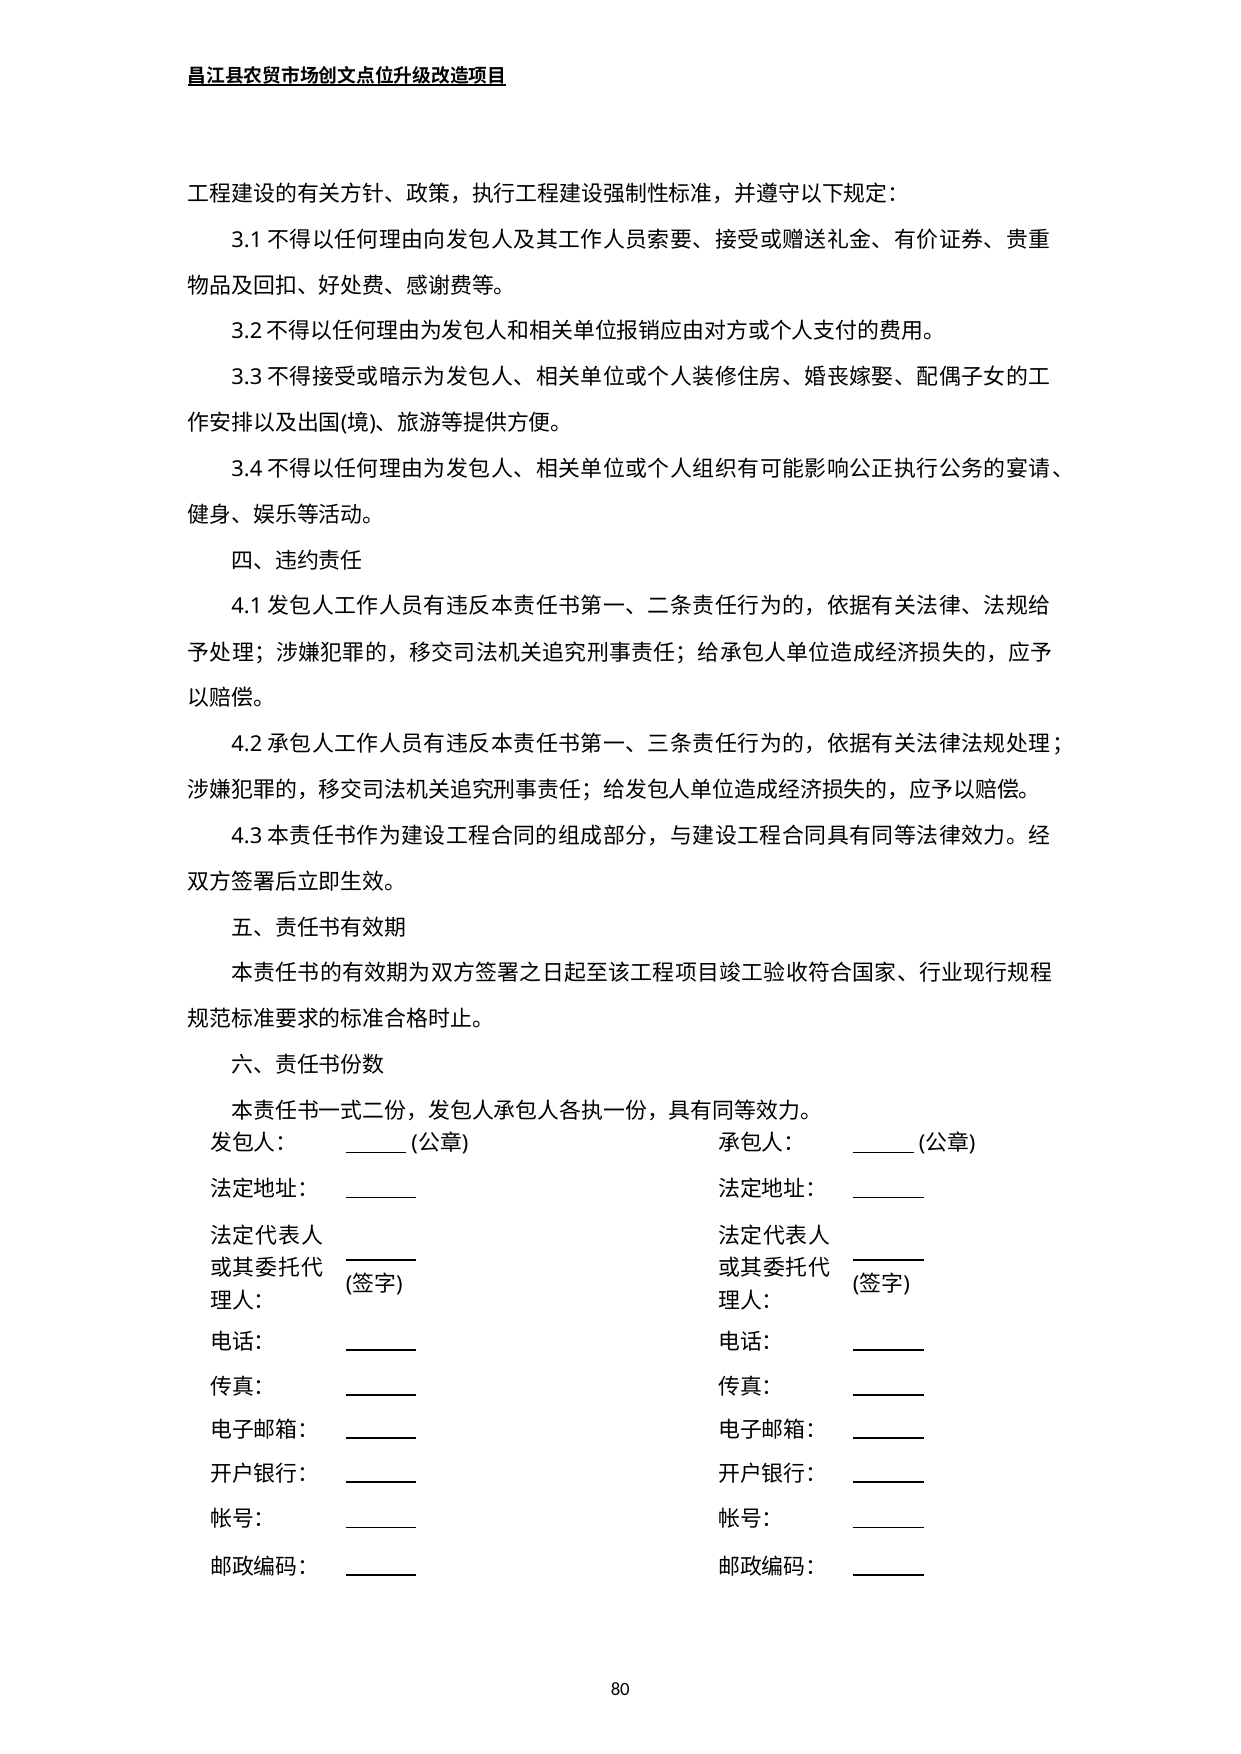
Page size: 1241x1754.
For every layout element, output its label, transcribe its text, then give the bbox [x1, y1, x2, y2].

table_cell 传真： [199, 1365, 334, 1406]
table_header (公章) [841, 1125, 1214, 1157]
table_cell 帐号： [199, 1494, 334, 1541]
table_cell 电话： [707, 1315, 841, 1364]
table_cell 传真： [707, 1365, 841, 1406]
table_cell [334, 1365, 707, 1406]
table_cell [841, 1450, 1214, 1494]
text 4.3本责任书作为建设工程合同的组成部分，与建设工程合同具有同等法律效力。经双方签署后立即生效。 [187, 804, 1053, 895]
table_cell 法定地址： [707, 1157, 841, 1217]
table_cell [334, 1450, 707, 1494]
table_cell 法定代表人或其委托代理人： [707, 1217, 841, 1315]
table_cell 法定代表人或其委托代理人： [199, 1217, 334, 1315]
text 4.1发包人工作人员有违反本责任书第一、二条责任行为的，依据有关法律、法规给予处理；涉嫌犯罪的，移交司法机关追究刑事责任；给承包人单位造成经济损失的，应予以赔偿。 [187, 574, 1053, 712]
text 四、违约责任 [187, 529, 1053, 574]
table_cell [841, 1365, 1214, 1406]
text 3.2不得以任何理由为发包人和相关单位报销应由对方或个人支付的费用。 [187, 299, 1053, 345]
text 本责任书的有效期为双方签署之日起至该工程项目竣工验收符合国家、行业现行规程规范标准要求的标准合格时止。 [187, 941, 1053, 1033]
table_cell 电话： [199, 1315, 334, 1364]
text 本责任书一式二份，发包人承包人各执一份，具有同等效力。 [187, 1079, 1053, 1124]
table_cell 法定地址： [199, 1157, 334, 1217]
text 3.3不得接受或暗示为发包人、相关单位或个人装修住房、婚丧嫁娶、配偶子女的工作安排以及出国(境)、旅游等提供方便。 [187, 345, 1053, 437]
table_header (公章) [334, 1125, 707, 1157]
text 六、责任书份数 [187, 1033, 1053, 1079]
table_cell 电子邮箱： [199, 1406, 334, 1450]
table_cell 开户银行： [707, 1450, 841, 1494]
table_cell [841, 1315, 1214, 1364]
table_cell [334, 1406, 707, 1450]
text 五、责任书有效期 [187, 895, 1053, 941]
table_cell 帐号： [707, 1494, 841, 1541]
table_cell [334, 1494, 707, 1541]
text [187, 162, 1053, 208]
table_cell [334, 1541, 707, 1589]
table_cell (签字) [334, 1217, 707, 1315]
table_cell [841, 1406, 1214, 1450]
table_cell [334, 1315, 707, 1364]
table_cell 开户银行： [199, 1450, 334, 1494]
text 3.4不得以任何理由为发包人、相关单位或个人组织有可能影响公正执行公务的宴请、健身、娱乐等活动。 [187, 437, 1053, 529]
table_cell 邮政编码： [199, 1541, 334, 1589]
table_header 发包人： [199, 1125, 334, 1157]
text 4.2承包人工作人员有违反本责任书第一、三条责任行为的，依据有关法律法规处理；涉嫌犯罪的，移交司法机关追究刑事责任；给发包人单位造成经济损失的，应予以赔偿。 [187, 712, 1053, 804]
table_cell 电子邮箱： [707, 1406, 841, 1450]
table_cell 邮政编码： [707, 1541, 841, 1589]
text 3.1不得以任何理由向发包人及其工作人员索要、接受或赠送礼金、有价证券、贵重物品及回扣、好处费、感谢费等。 [187, 208, 1053, 299]
table_cell [841, 1157, 1214, 1217]
table_cell [841, 1541, 1214, 1589]
table_cell (签字) [841, 1217, 1214, 1315]
table_cell [334, 1157, 707, 1217]
table_cell [841, 1494, 1214, 1541]
table_header 承包人： [707, 1125, 841, 1157]
